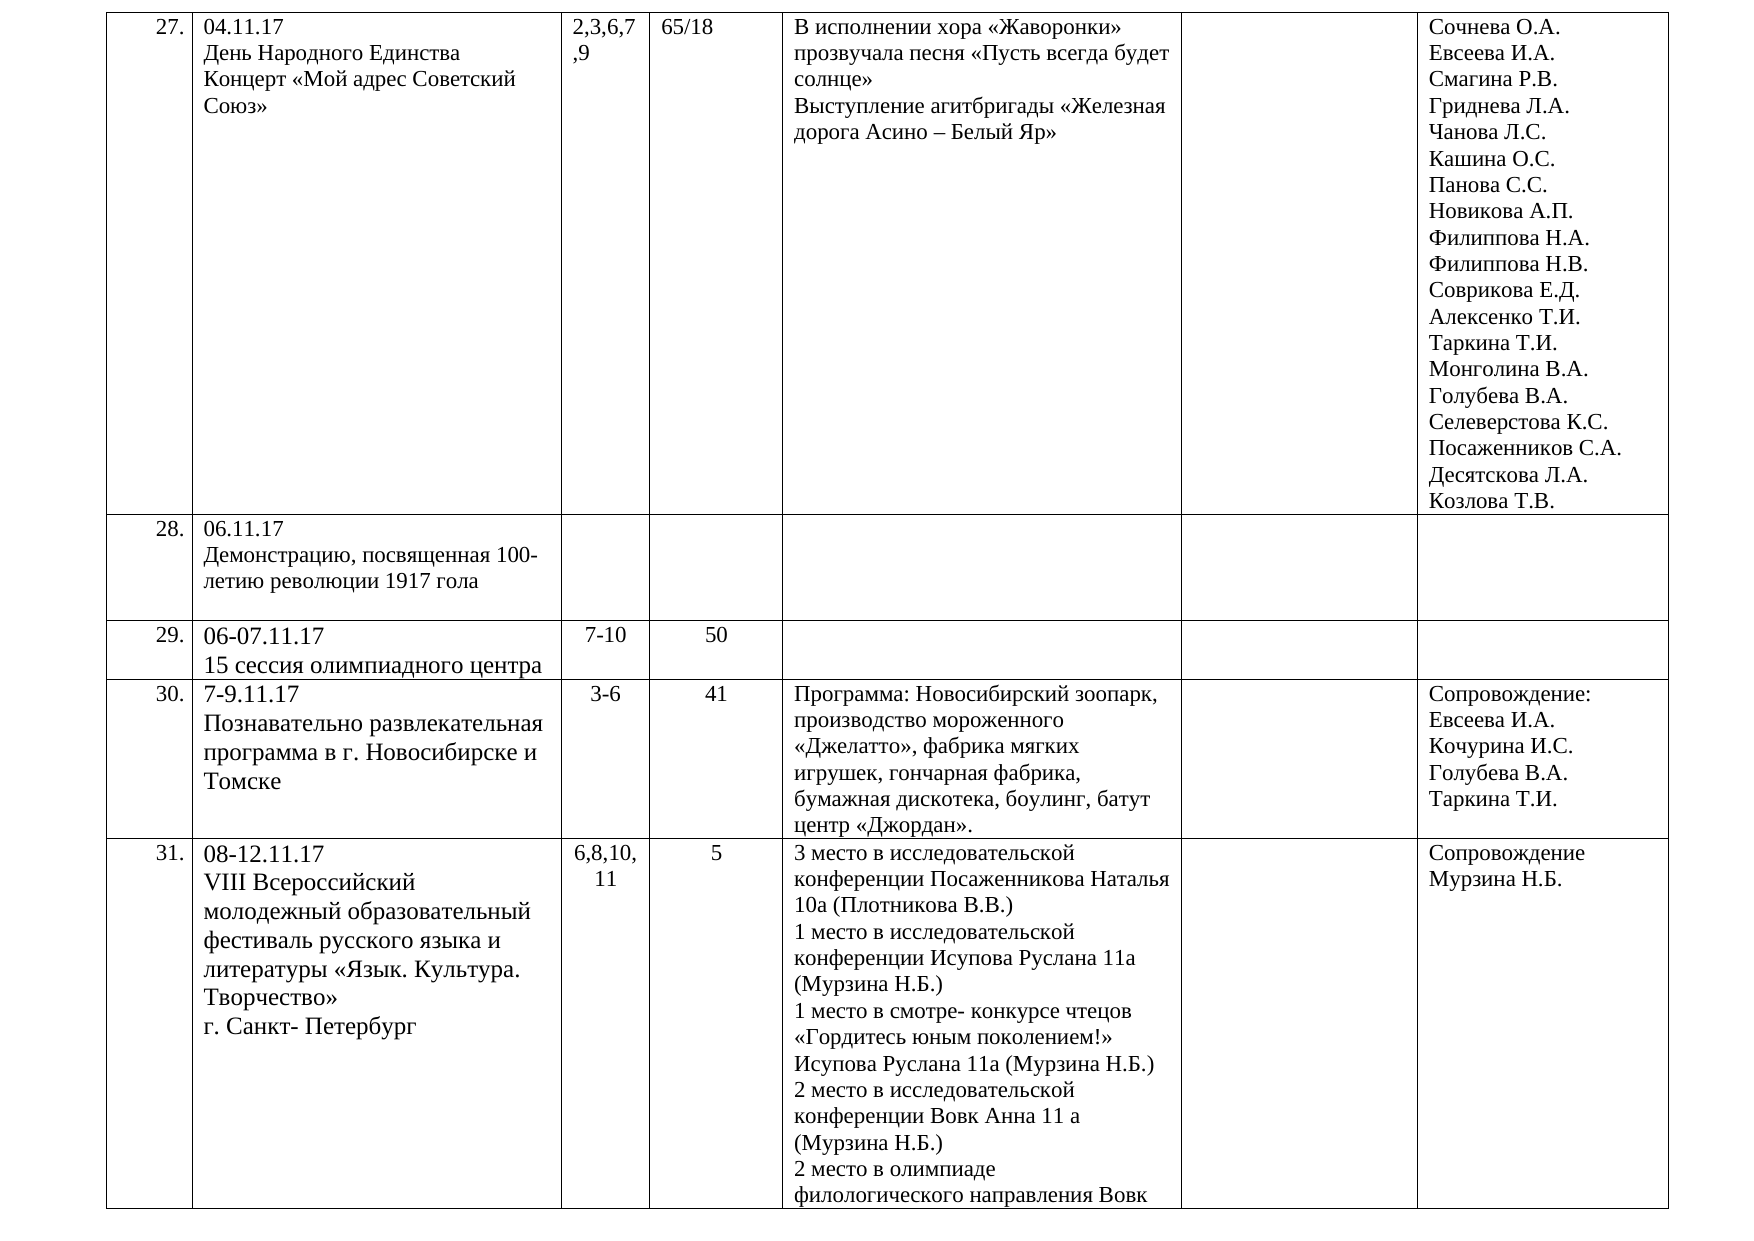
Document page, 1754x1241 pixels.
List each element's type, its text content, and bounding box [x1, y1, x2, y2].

table_cell В исполнении хора «Жаворонки» прозвучала песня «Пусть всегда будет солнце» Выступление агитбригады «Железная дорога Асино – Белый Яр» [783, 13, 1181, 513]
table_cell 3-6 [562, 680, 649, 838]
table_cell 06.11.17 Демонстрацию, посвященная 100- летию революции 1917 гола [193, 515, 561, 620]
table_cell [193, 839, 561, 1208]
table_cell [783, 515, 1181, 620]
table_cell [1182, 13, 1417, 513]
table_cell [1182, 621, 1417, 678]
table_cell 6,8,10,11 [562, 839, 649, 1208]
table_cell [783, 621, 1181, 678]
table_cell [107, 680, 192, 838]
table_cell [562, 515, 649, 620]
table_cell 04.11.17 День Народного Единства Концерт «Мой адрес Советский Союз» [193, 13, 561, 513]
table_cell [107, 515, 192, 620]
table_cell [783, 839, 1181, 1208]
table_cell [1418, 515, 1668, 620]
table_cell [107, 839, 192, 1208]
table_cell 2,3,6,7,9 [562, 13, 649, 513]
table_cell 7-9.11.17 Познавательно развлекательная программа в г. Новосибирске и Томске [193, 680, 561, 838]
table_cell [1182, 515, 1417, 620]
table_cell 65/18 [650, 13, 782, 513]
table_cell Сопровождение: Евсеева И.А. Кочурина И.С. Голубева В.А. Таркина Т.И. [1418, 680, 1668, 838]
table_cell [1182, 839, 1417, 1208]
table_cell 41 [650, 680, 782, 838]
table_cell 7-10 [562, 621, 649, 678]
table_cell [650, 515, 782, 620]
table_cell 5 [650, 839, 782, 1208]
table_cell 50 [650, 621, 782, 678]
table_cell [107, 621, 192, 678]
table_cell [1418, 839, 1668, 1208]
table_cell Программа: Новосибирский зоопарк, производство мороженного «Джелатто», фабрика мягких игрушек, гончарная фабрика, бумажная дискотека, боулинг, батут центр «Джордан». [783, 680, 1181, 838]
table_cell [1418, 621, 1668, 678]
table_cell Сочнева О.А. Евсеева И.А. Смагина Р.В. Гриднева Л.А. Чанова Л.С. Кашина О.С. Панова С.С. Новикова А.П. Филиппова Н.А. Филиппова Н.В. Соврикова Е.Д. Алексенко Т.И. Таркина Т.И. Монголина В.А. Голубева В.А. Селеверстова К.С. Посаженников С.А. Десятскова Л.А. Козлова Т.В. [1418, 13, 1668, 513]
table_cell [1182, 680, 1417, 838]
table_cell [107, 13, 192, 513]
table_cell 06-07.11.17 15 сессия олимпиадного центра [193, 621, 561, 678]
